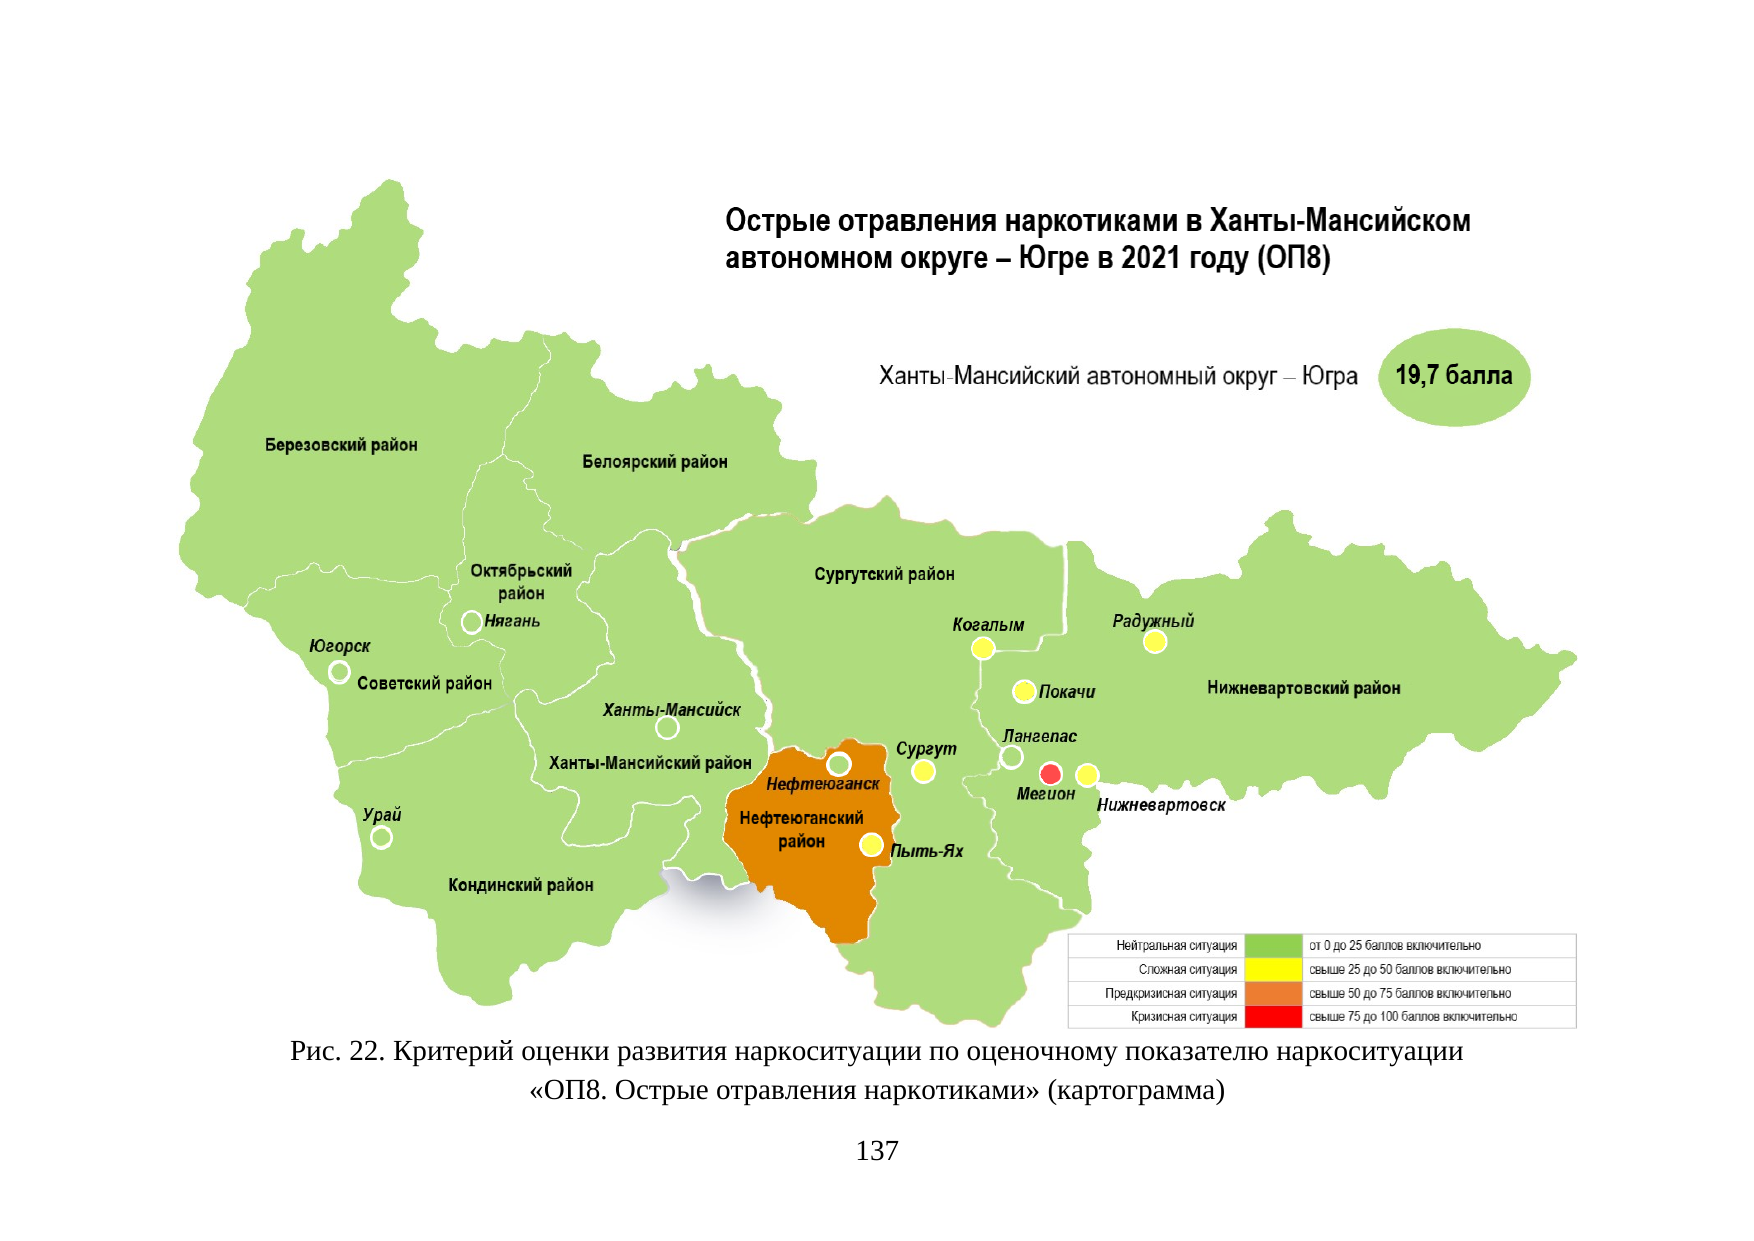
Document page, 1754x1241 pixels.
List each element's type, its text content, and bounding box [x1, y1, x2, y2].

text «ОП8. Острые отравления наркотиками» (картограмма) [118, 1072, 1636, 1105]
text Рис. 22. Критерий оценки развития наркоситуации по оценочному показателю наркоситуации [118, 1033, 1636, 1067]
picture [176, 177, 1578, 1029]
